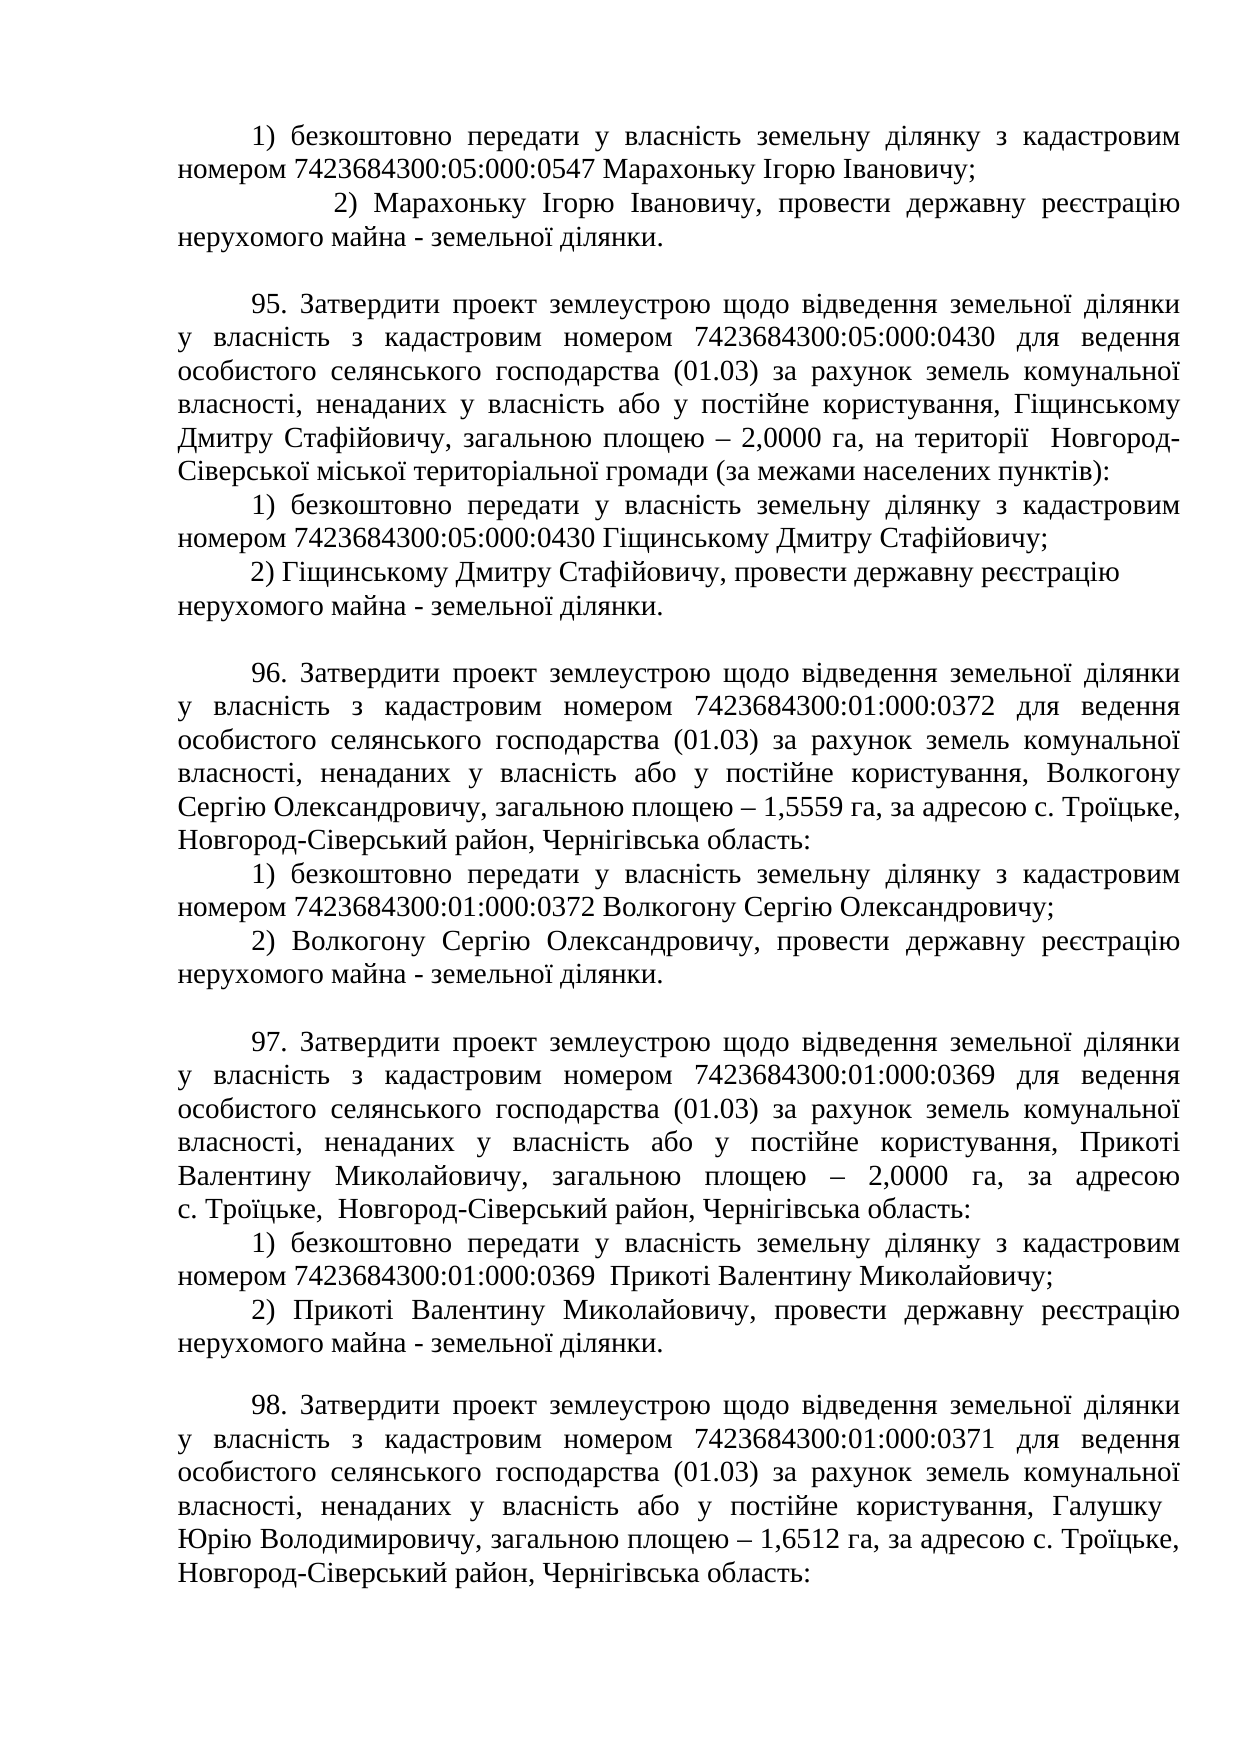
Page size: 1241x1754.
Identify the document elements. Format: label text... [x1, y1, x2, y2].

text 2) Гіщинському Дмитру Стафійовичу, провести державну реєстрацію нерухомого майна - земельної ділянки. [177, 554, 1181, 621]
text 1) безкоштовно передати у власність земельну ділянку з кадастровим номером 7423684300:01:000:0372 Волкогону Сергію Олександровичу; [177, 856, 1181, 923]
text 1) безкоштовно передати у власність земельну ділянку з кадастровим номером 7423684300:05:000:0430 Гіщинському Дмитру Стафійовичу; [177, 487, 1181, 554]
text 96. Затвердити проект землеустрою щодо відведення земельної ділянки у власність з кадастровим номером 7423684300:01:000:0372 для ведення особистого селянського господарства (01.03) за рахунок земель комунальної власності, ненаданих у власність або у постійне користування, Волкогону Сергію Олександровичу, загальною площею – 1,5559 га, за адресою с. Троїцьке, Новгород-Сіверський район, Чернігівська область: [177, 655, 1181, 856]
text 1) безкоштовно передати у власність земельну ділянку з кадастровим номером 7423684300:01:000:0369 Прикоті Валентину Миколайовичу; [177, 1225, 1181, 1292]
text 95. Затвердити проект землеустрою щодо відведення земельної ділянки у власність з кадастровим номером 7423684300:05:000:0430 для ведення особистого селянського господарства (01.03) за рахунок земель комунальної власності, ненаданих у власність або у постійне користування, Гіщинському Дмитру Стафійовичу, загальною площею – 2,0000 га, на території Новгород-Сіверської міської територіальної громади (за межами населених пунктів): [177, 286, 1181, 487]
text 98. Затвердити проект землеустрою щодо відведення земельної ділянки у власність з кадастровим номером 7423684300:01:000:0371 для ведення особистого селянського господарства (01.03) за рахунок земель комунальної власності, ненаданих у власність або у постійне користування, Галушку Юрію Володимировичу, загальною площею – 1,6512 га, за адресою с. Троїцьке, Новгород-Сіверський район, Чернігівська область: [177, 1387, 1181, 1588]
text 2) Марахоньку Ігорю Івановичу, провести державну реєстрацію нерухомого майна - земельної ділянки. [177, 185, 1181, 252]
text 1) безкоштовно передати у власність земельну ділянку з кадастровим номером 7423684300:05:000:0547 Марахоньку Ігорю Івановичу; [177, 118, 1181, 185]
text 2) Волкогону Сергію Олександровичу, провести державну реєстрацію нерухомого майна - земельної ділянки. [177, 923, 1181, 990]
text 2) Прикоті Валентину Миколайовичу, провести державну реєстрацію нерухомого майна - земельної ділянки. [177, 1292, 1181, 1359]
text 97. Затвердити проект землеустрою щодо відведення земельної ділянки у власність з кадастровим номером 7423684300:01:000:0369 для ведення особистого селянського господарства (01.03) за рахунок земель комунальної власності, ненаданих у власність або у постійне користування, Прикоті Валентину Миколайовичу, загальною площею – 2,0000 га, за адресою с. Троїцьке, Новгород-Сіверський район, Чернігівська область: [177, 1024, 1181, 1225]
